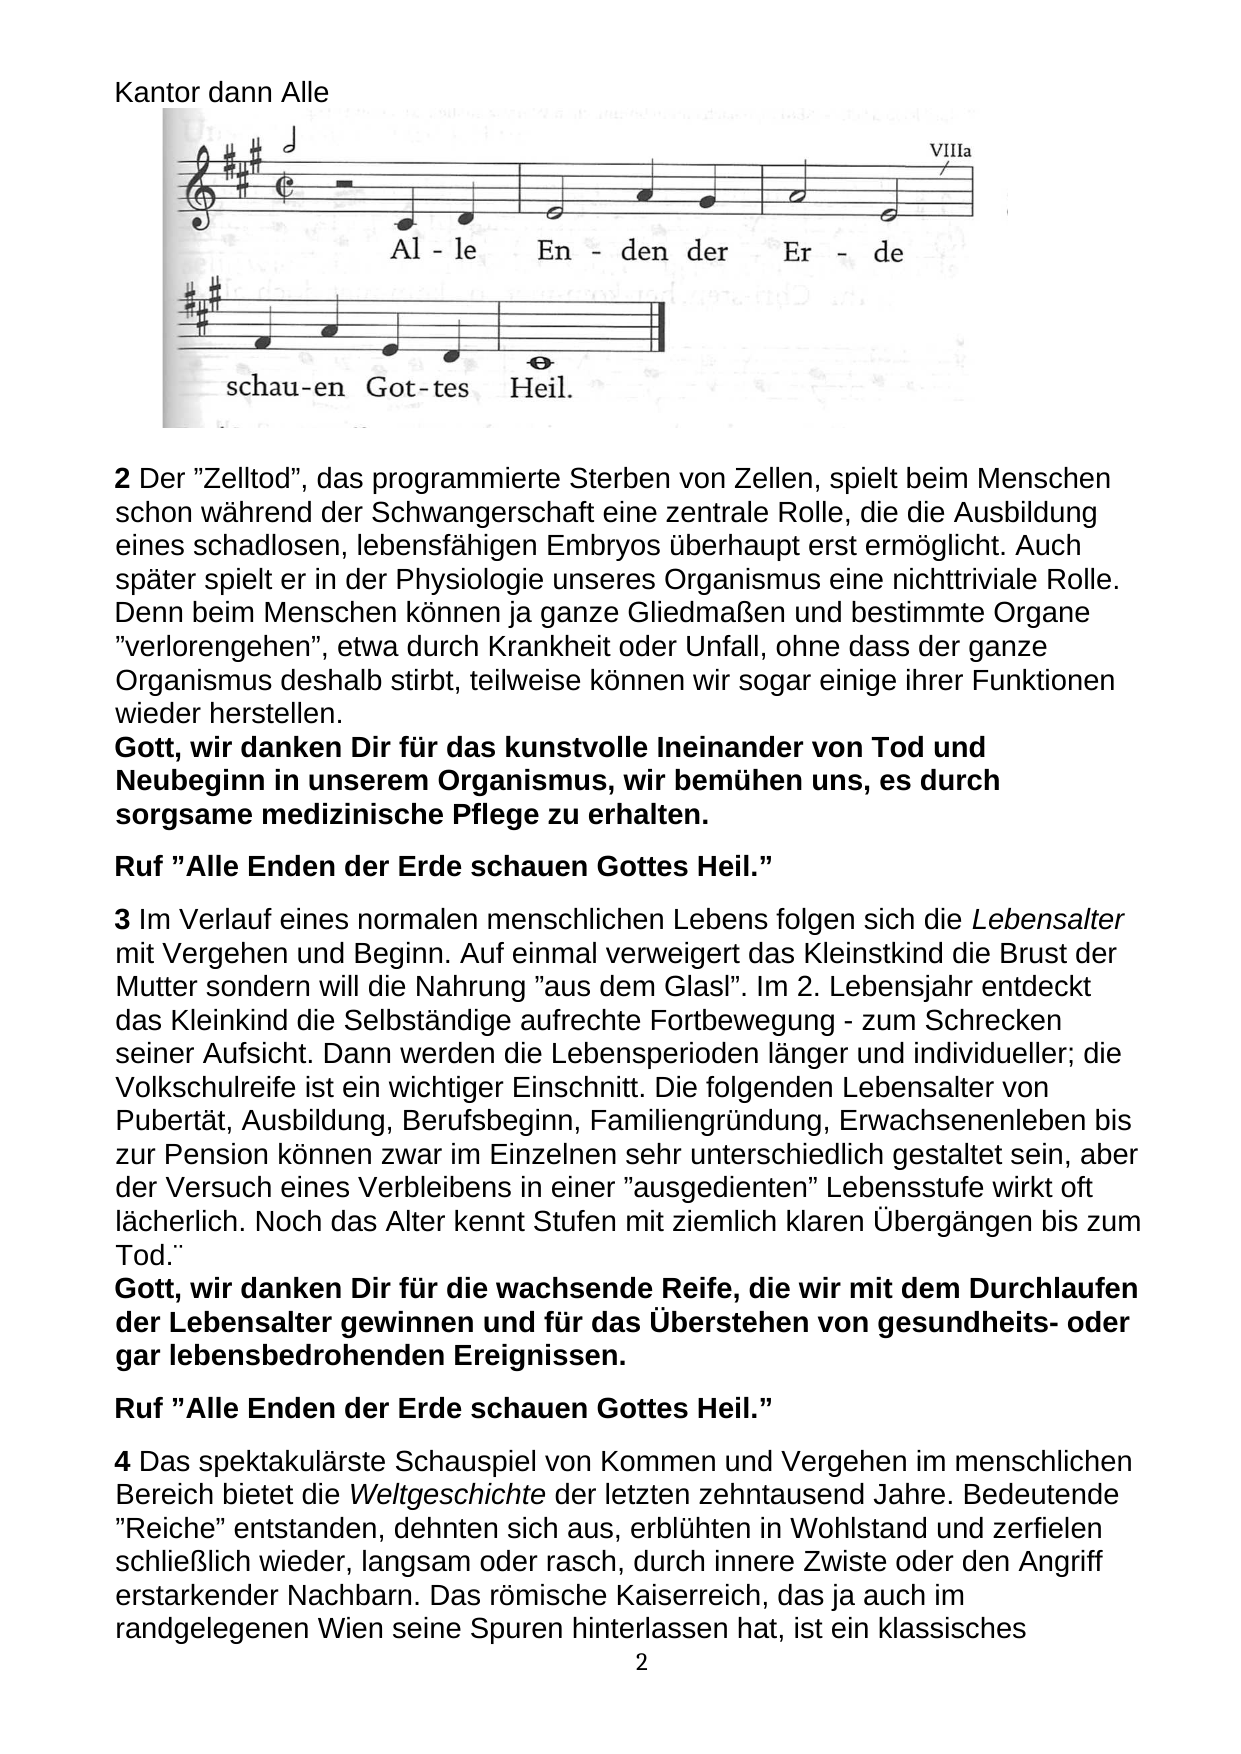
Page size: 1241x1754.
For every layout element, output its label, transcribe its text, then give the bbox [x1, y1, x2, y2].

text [114, 1444, 1146, 1645]
text 2 Der ”Zelltod”, das programmierte Sterben von Zellen, spielt beim Menschen schon während der Schwangerschaft eine zentrale Rolle, die die Ausbildung eines schadlosen, lebensfähigen Embryos überhaupt erst ermöglicht. Auch später spielt er in der Physiologie unseres Organismus eine nichttriviale Rolle. [114, 461, 1146, 596]
text Gott, wir danken Dir für die wachsende Reife, die wir mit dem Durchlaufen der Lebensalter gewinnen und für das Überstehen von gesundheits- oder gar lebensbedrohenden Ereignissen. [114, 1271, 1146, 1372]
text Gott, wir danken Dir für das kunstvolle Ineinander von Tod und Neubeginn in unserem Organismus, wir bemühen uns, es durch sorgsame medizinische Pflege zu erhalten. [114, 730, 1146, 830]
text Kantor dann Alle [114, 75, 1146, 108]
text 3 Im Verlauf eines normalen menschlichen Lebens folgen sich die Lebensalter mit Vergehen und Beginn. Auf einmal verweigert das Kleinstkind die Brust der Mutter sondern will die Nahrung ”aus dem Glasl”. Im 2. Lebensjahr entdeckt das Kleinkind die Selbständige aufrechte Fortbewegung - zum Schrecken seiner Aufsicht. Dann werden die Lebensperioden länger und individueller; die Volkschulreife ist ein wichtiger Einschnitt. Die folgenden Lebensalter von Pubertät, Ausbildung, Berufsbeginn, Familiengründung, Erwachsenenleben bis zur Pension können zwar im Einzelnen sehr unterschiedlich gestaltet sein, aber der Versuch eines Verbleibens in einer ”ausgedienten” Lebensstufe wirkt oft lächerlich. Noch das Alter kennt Stufen mit ziemlich klaren Übergängen bis zum Tod.¨ [114, 902, 1146, 1271]
text Ruf ”Alle Enden der Erde schauen Gottes Heil.” [114, 1391, 1146, 1424]
picture [162, 108, 1008, 428]
text Ruf ”Alle Enden der Erde schauen Gottes Heil.” [114, 849, 1146, 883]
text Denn beim Menschen können ja ganze Gliedmaßen und bestimmte Organe ”verlorengehen”, etwa durch Krankheit oder Unfall, ohne dass der ganze Organismus deshalb stirbt, teilweise können wir sogar einige ihrer Funktionen wieder herstellen. [114, 596, 1146, 730]
